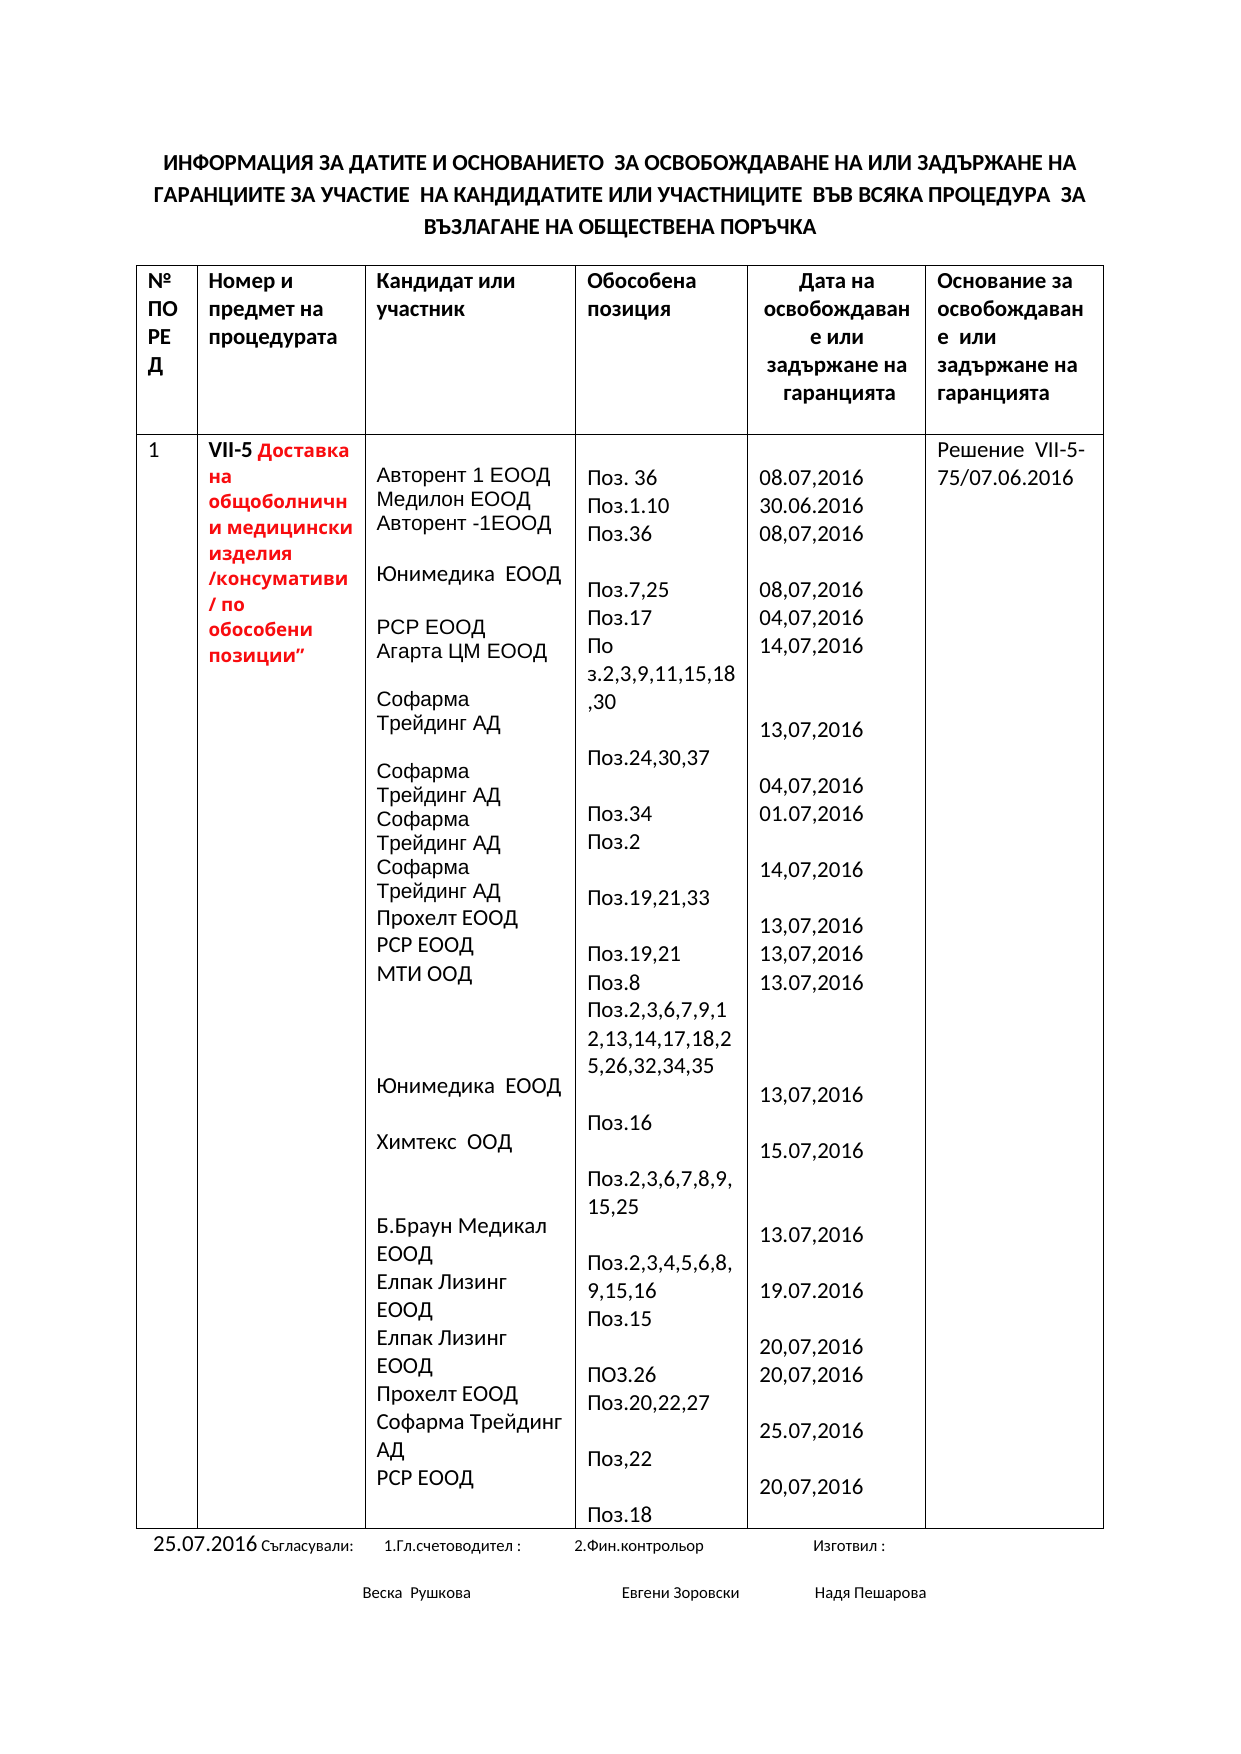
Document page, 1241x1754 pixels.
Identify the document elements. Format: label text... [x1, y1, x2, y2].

text 25.07.2016 Съгласували: 1.Гл.счетоводител : 2.Фин.контрольор Изготвил : [148, 1529, 1093, 1557]
table_cell Авторент 1 ЕООД Медилон ЕООД Авторент -1ЕООД Юнимедика ЕООД РСР ЕООД Агарта ЦМ ЕООД Софарма Трейдинг АД Софарма Трейдинг АД Софарма Трейдинг АД Софарма Трейдинг АД Прохелт ЕООД РСР ЕООД МТИ ООД Юнимедика ЕООД Химтекс ООД Б.Браун Медикал ЕООД Елпак Лизинг ЕООД Елпак Лизинг ЕООД Прохелт ЕООД Софарма Трейдинг АД РСР ЕООД [366, 435, 575, 1528]
table_header Номер и предмет на процедурата [198, 266, 365, 434]
table_header № ПО РЕД [137, 266, 197, 434]
text Веска Рушкова Евгени Зоровски Надя Пешарова [148, 1582, 1093, 1602]
table_header Основание за освобождаване или задържане на гаранцията [926, 266, 1103, 434]
table_cell Решение VII-5-75/07.06.2016 [926, 435, 1103, 1528]
table_cell 08.07,2016 30.06.2016 08,07,2016 08,07,2016 04,07,2016 14,07,2016 13,07,2016 04,07,2016 01.07,2016 14,07,2016 13,07,2016 13,07,2016 13.07,2016 13,07,2016 15.07,2016 13.07,2016 19.07.2016 20,07,2016 20,07,2016 25.07,2016 20,07,2016 [748, 435, 925, 1528]
table_header Обособена позиция [576, 266, 747, 434]
table_cell Поз. 36 Поз.1.10 Поз.36 Поз.7,25 Поз.17 Поз.2,3,9,11,15,18,30 Поз.24,30,37 Поз.34 Поз.2 Поз.19,21,33 Поз.19,21 Поз.8 Поз.2,3,6,7,9,12,13,14,17,18,25,26,32,34,35 Поз.16 Поз.2,3,6,7,8,9,15,25 Поз.2,3,4,5,6,8,9,15,16 Поз.15 ПОЗ.26 Поз.20,22,27 Поз,22 Поз.18 [576, 435, 747, 1528]
table_header Дата на освобождаване или задържане на гаранцията [748, 266, 925, 434]
text ИНФОРМАЦИЯ ЗА ДАТИТЕ И ОСНОВАНИЕТО ЗА ОСВОБОЖДАВАНЕ НА ИЛИ ЗАДЪРЖАНЕ НА ГАРАНЦИИТЕ ЗА УЧАСТИЕ НА КАНДИДАТИТЕ ИЛИ УЧАСТНИЦИТЕ ВЪВ ВСЯКА ПРОЦЕДУРА ЗА ВЪЗЛАГАНЕ НА ОБЩЕСТВЕНА ПОРЪЧКА [148, 148, 1093, 240]
table_header Кандидат или участник [366, 266, 575, 434]
table_cell VII-5 Доставка на общоболнични медицински изделия /консумативи/ по обособени позиции” [198, 435, 365, 1528]
table_cell 1 [137, 435, 197, 1528]
